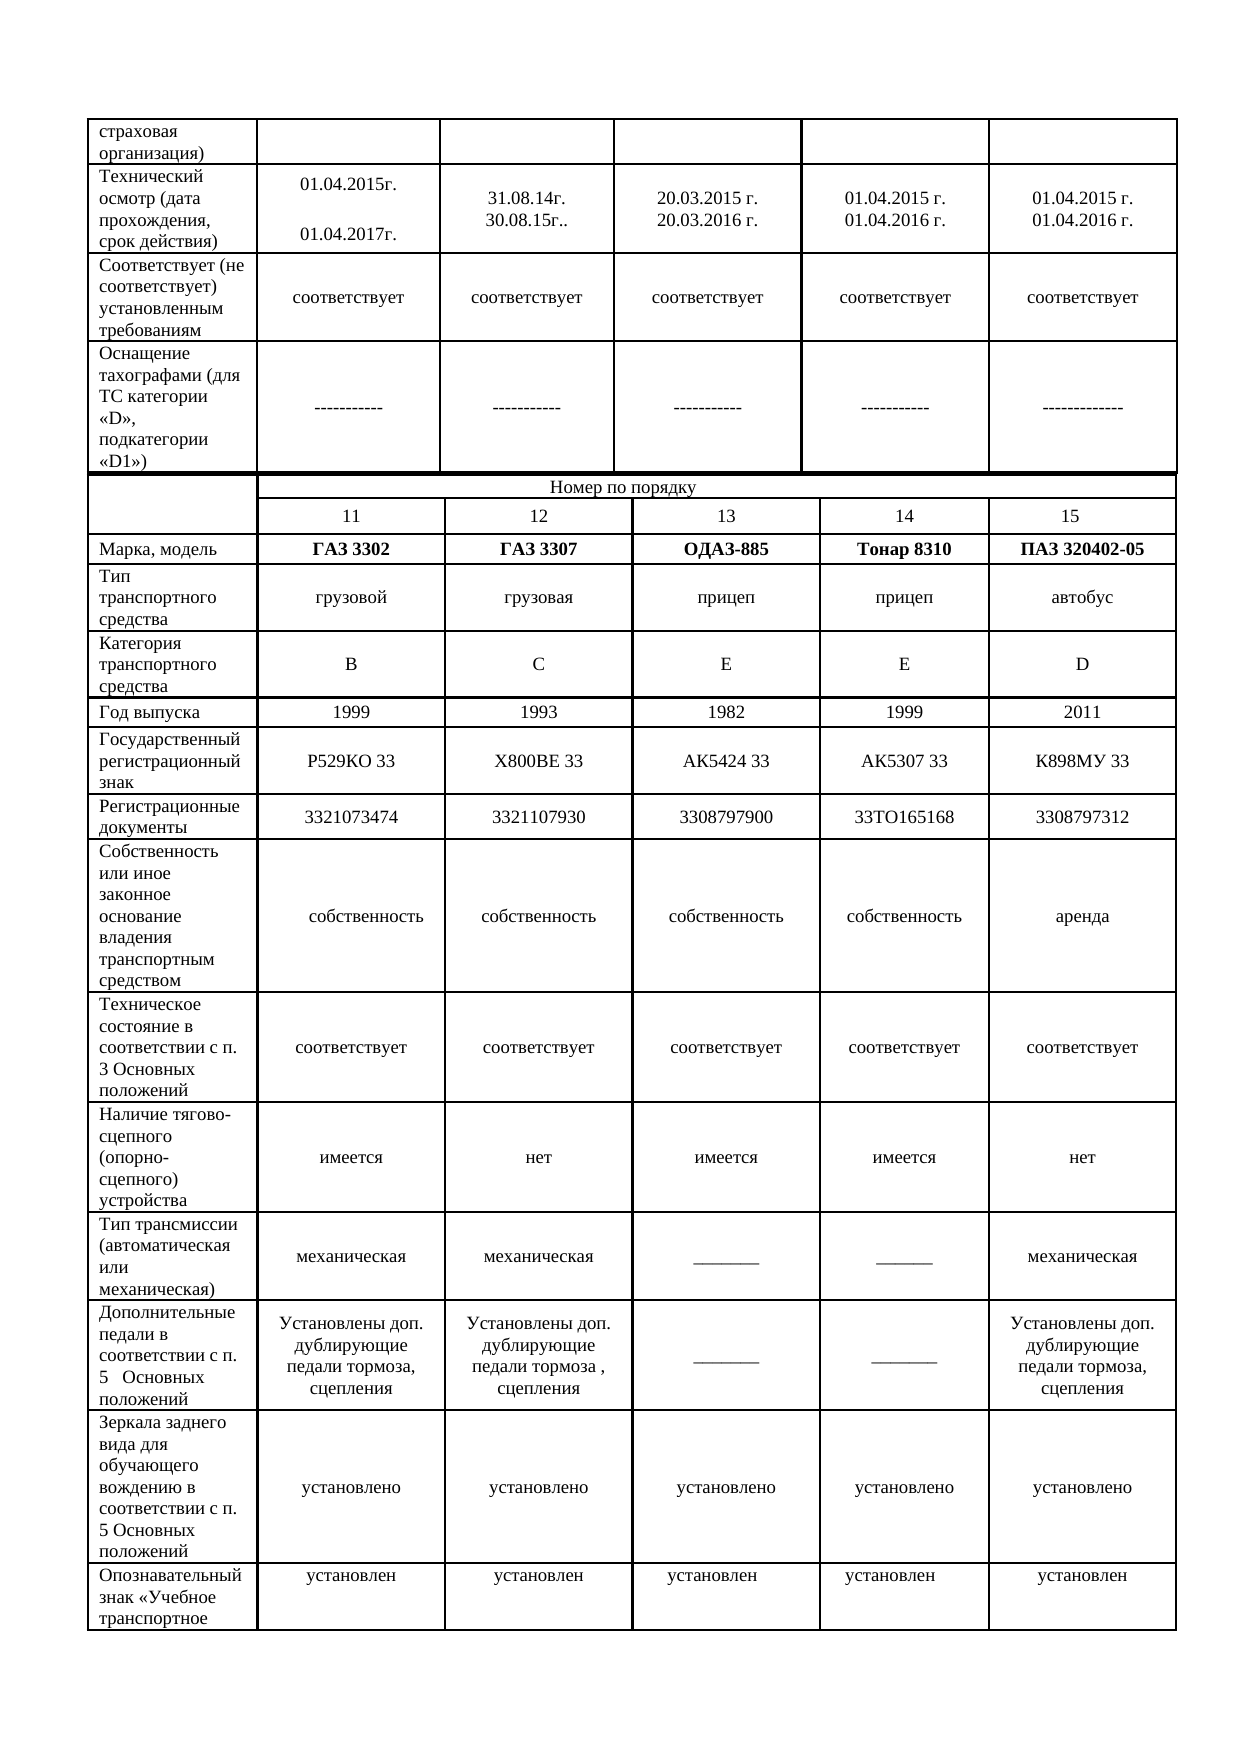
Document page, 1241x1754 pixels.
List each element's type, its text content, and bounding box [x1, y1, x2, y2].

table_cell ОДАЗ-885 [634, 535, 819, 563]
table_cell имеется [821, 1103, 988, 1211]
table_cell ----------- [615, 342, 800, 471]
table_cell установлено [634, 1411, 819, 1562]
table_cell ______ [821, 1213, 988, 1299]
table_cell _______ [634, 1213, 819, 1299]
table_cell Наличие тягово-сцепного (опорно-сцепного) устройства [89, 1103, 256, 1211]
table_cell Х800ВЕ 33 [446, 728, 631, 793]
table_cell соответствует [821, 993, 988, 1101]
table_cell имеется [634, 1103, 819, 1211]
table_cell имеется [259, 1103, 444, 1211]
table_cell К898МУ 33 [990, 728, 1175, 793]
table_cell соответствует [446, 993, 631, 1101]
table_cell установлен [821, 1564, 988, 1629]
table_cell Год выпуска [89, 699, 256, 726]
table_cell _______ [821, 1301, 988, 1409]
table_cell соответствует [258, 254, 439, 340]
table_cell D [990, 632, 1175, 696]
table_cell Категория транспортного средства [89, 632, 256, 696]
table_cell соответствует [615, 254, 800, 340]
table_cell 3321073474 [259, 795, 444, 838]
table_cell грузовой [259, 565, 444, 629]
table_cell 1993 [446, 699, 631, 726]
table_cell прицеп [634, 565, 819, 629]
table_cell 13 [634, 499, 819, 533]
table_cell установлен [634, 1564, 819, 1629]
table_cell собственность [634, 840, 819, 991]
table_cell установлено [446, 1411, 631, 1562]
table_cell соответствует [803, 254, 988, 340]
table_cell 1999 [821, 699, 988, 726]
table_cell механическая [990, 1213, 1175, 1299]
table_cell Зеркала заднего вида для обучающего вождению в соответствии с п. 5 Основных положений [89, 1411, 256, 1562]
table_cell 1982 [634, 699, 819, 726]
table_cell Оснащение тахографами (для ТС категории «D», подкатегории «D1») [89, 342, 256, 471]
table_cell Р529КО 33 [259, 728, 444, 793]
table_cell нет [990, 1103, 1175, 1211]
table_cell установлен [446, 1564, 631, 1629]
table_cell нет [446, 1103, 631, 1211]
table_cell грузовая [446, 565, 631, 629]
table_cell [441, 120, 613, 163]
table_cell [258, 120, 439, 163]
table_cell Е [634, 632, 819, 696]
table_cell 2011 [990, 699, 1175, 726]
table_cell ГАЗ 3307 [446, 535, 631, 563]
table_header [89, 476, 256, 533]
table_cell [615, 120, 800, 163]
table_cell соответствует [990, 993, 1175, 1101]
table_cell 33ТО165168 [821, 795, 988, 838]
table_cell Соответствует (не соответствует) установленным требованиям [89, 254, 256, 340]
table_cell Марка, модель [89, 535, 256, 563]
table_cell 14 [821, 499, 988, 533]
table_cell Установлены доп. дублирующие педали тормоза, сцепления [990, 1301, 1175, 1409]
table_cell автобус [990, 565, 1175, 629]
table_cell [990, 120, 1176, 163]
table_cell Технический осмотр (дата прохождения, срок действия) [89, 165, 256, 252]
table_cell ПАЗ 320402-05 [990, 535, 1175, 563]
table_cell механическая [259, 1213, 444, 1299]
table_cell собственность [259, 840, 444, 991]
table_cell 3308797900 [634, 795, 819, 838]
table_cell установлен [259, 1564, 444, 1629]
table_cell ----------- [258, 342, 439, 471]
table_cell 3308797312 [990, 795, 1175, 838]
table_cell 3321107930 [446, 795, 631, 838]
table_cell ----------- [803, 342, 988, 471]
table_cell установлен [990, 1564, 1175, 1629]
table_cell соответствует [990, 254, 1176, 340]
table_cell В [259, 632, 444, 696]
table_cell 1999 [259, 699, 444, 726]
table_cell 01.04.2015г. 01.04.2017г. [258, 165, 439, 252]
table_cell ------------- [990, 342, 1176, 471]
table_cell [89, 120, 256, 163]
table_cell прицеп [821, 565, 988, 629]
table_cell С [446, 632, 631, 696]
table_cell установлено [990, 1411, 1175, 1562]
table_cell Собственность или иное законное основание владения транспортным средством [89, 840, 256, 991]
table_header Номер по порядку [259, 476, 1175, 497]
table_cell Тип трансмиссии (автоматическая или механическая) [89, 1213, 256, 1299]
table_cell 31.08.14г. 30.08.15г.. [441, 165, 613, 252]
table_cell Установлены доп. дублирующие педали тормоза, сцепления [259, 1301, 444, 1409]
table_cell ----------- [441, 342, 613, 471]
table_cell собственность [446, 840, 631, 991]
table_cell 12 [446, 499, 631, 533]
table_cell соответствует [441, 254, 613, 340]
table_cell Техническое состояние в соответствии с п. 3 Основных положений [89, 993, 256, 1101]
table_cell 20.03.2015 г. 20.03.2016 г. [615, 165, 800, 252]
table_cell Тонар 8310 [821, 535, 988, 563]
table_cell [803, 120, 988, 163]
table_cell соответствует [634, 993, 819, 1101]
table_cell собственность [821, 840, 988, 991]
table_cell Регистрационные документы [89, 795, 256, 838]
table_cell 15 [990, 499, 1175, 533]
table_cell Государственный регистрационный знак [89, 728, 256, 793]
table_cell 11 [259, 499, 444, 533]
table_cell Е [821, 632, 988, 696]
table_cell 01.04.2015 г. 01.04.2016 г. [803, 165, 988, 252]
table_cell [89, 1564, 256, 1629]
table_cell ГАЗ 3302 [259, 535, 444, 563]
table_cell соответствует [259, 993, 444, 1101]
table_cell Дополнительные педали в соответствии с п. 5 Основных положений [89, 1301, 256, 1409]
table_cell Тип транспортного средства [89, 565, 256, 629]
table_cell _______ [634, 1301, 819, 1409]
table_cell 01.04.2015 г. 01.04.2016 г. [990, 165, 1176, 252]
table_cell механическая [446, 1213, 631, 1299]
table_cell АК5424 33 [634, 728, 819, 793]
table_cell установлено [259, 1411, 444, 1562]
table_cell АК5307 33 [821, 728, 988, 793]
table_cell установлено [821, 1411, 988, 1562]
table_cell аренда [990, 840, 1175, 991]
table_cell Установлены доп. дублирующие педали тормоза , сцепления [446, 1301, 631, 1409]
